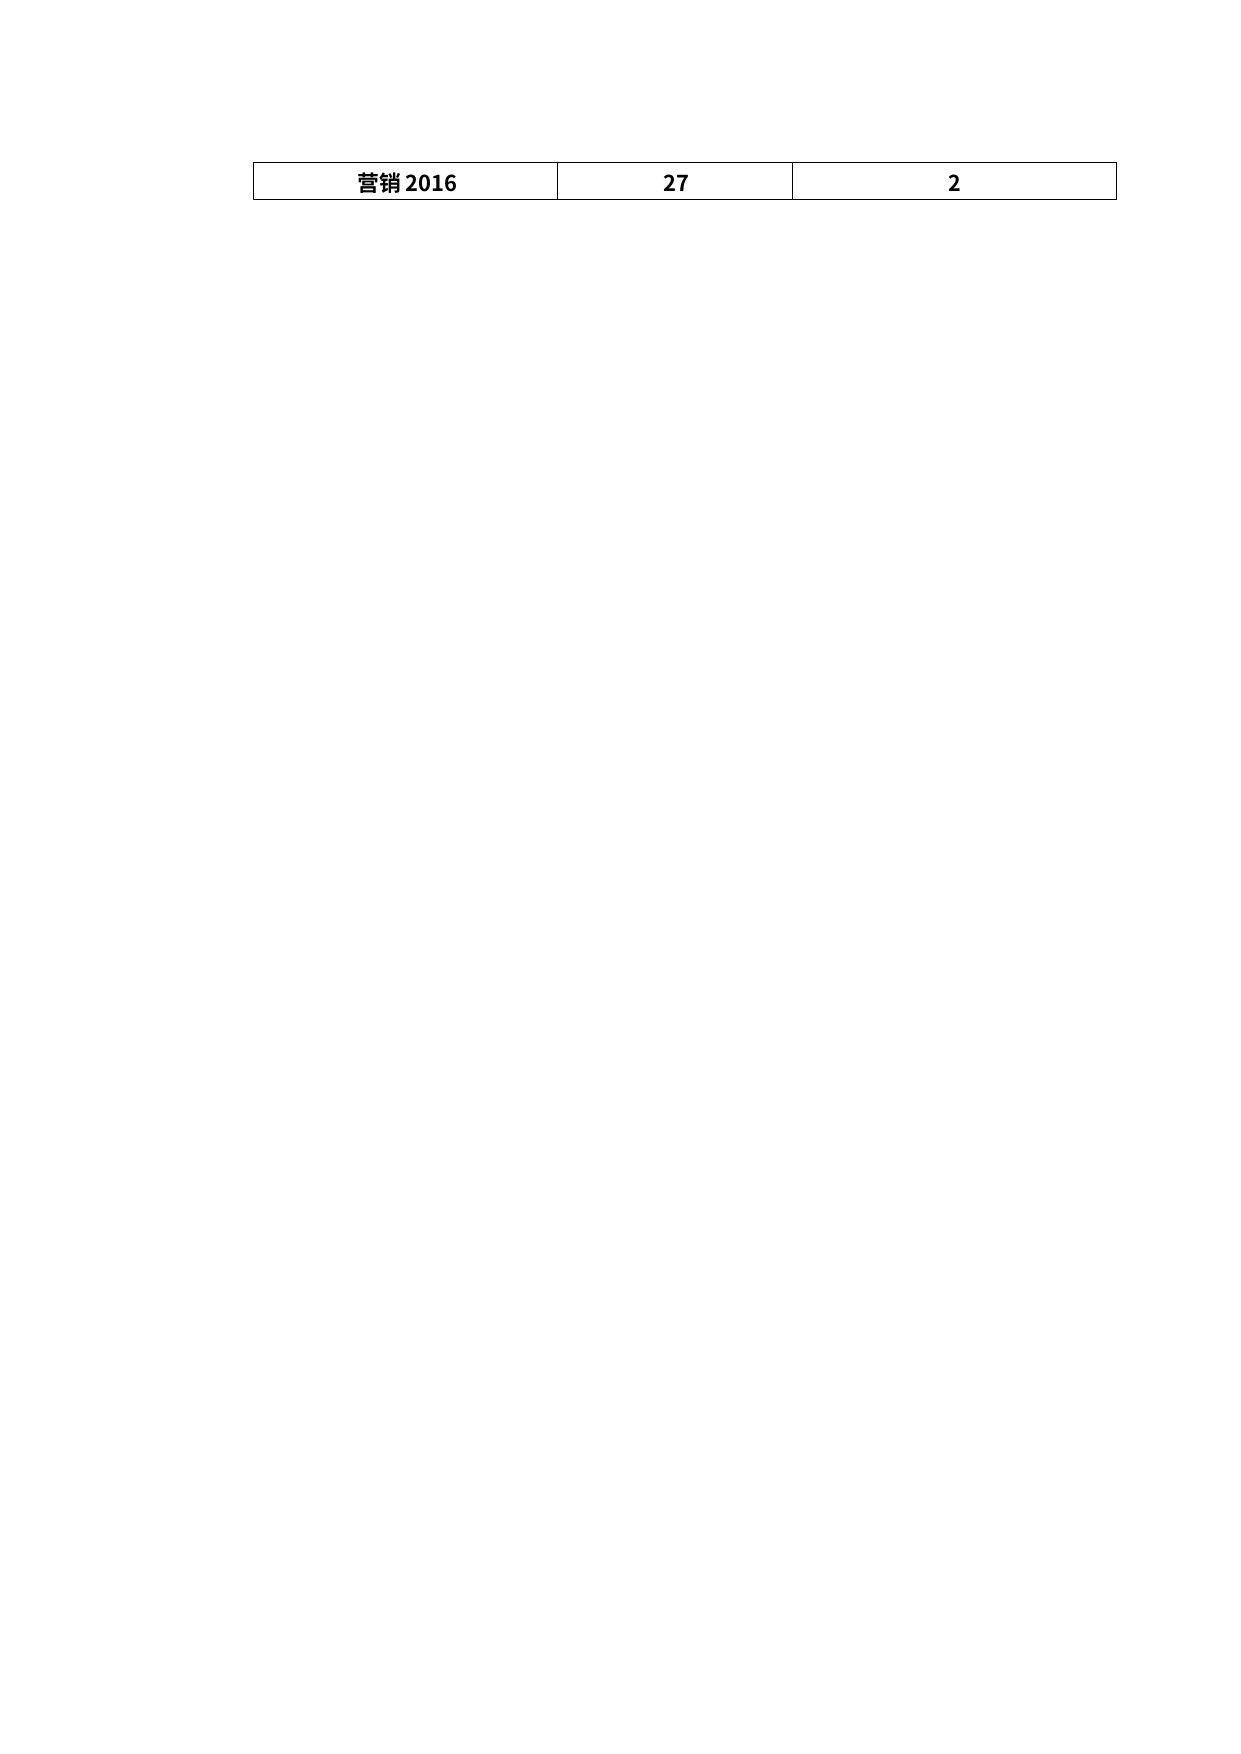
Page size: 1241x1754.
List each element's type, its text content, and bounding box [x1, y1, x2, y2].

table_cell 2 [793, 163, 1116, 198]
table_cell 27 [558, 163, 792, 198]
table_cell 营销2016 [254, 163, 557, 198]
